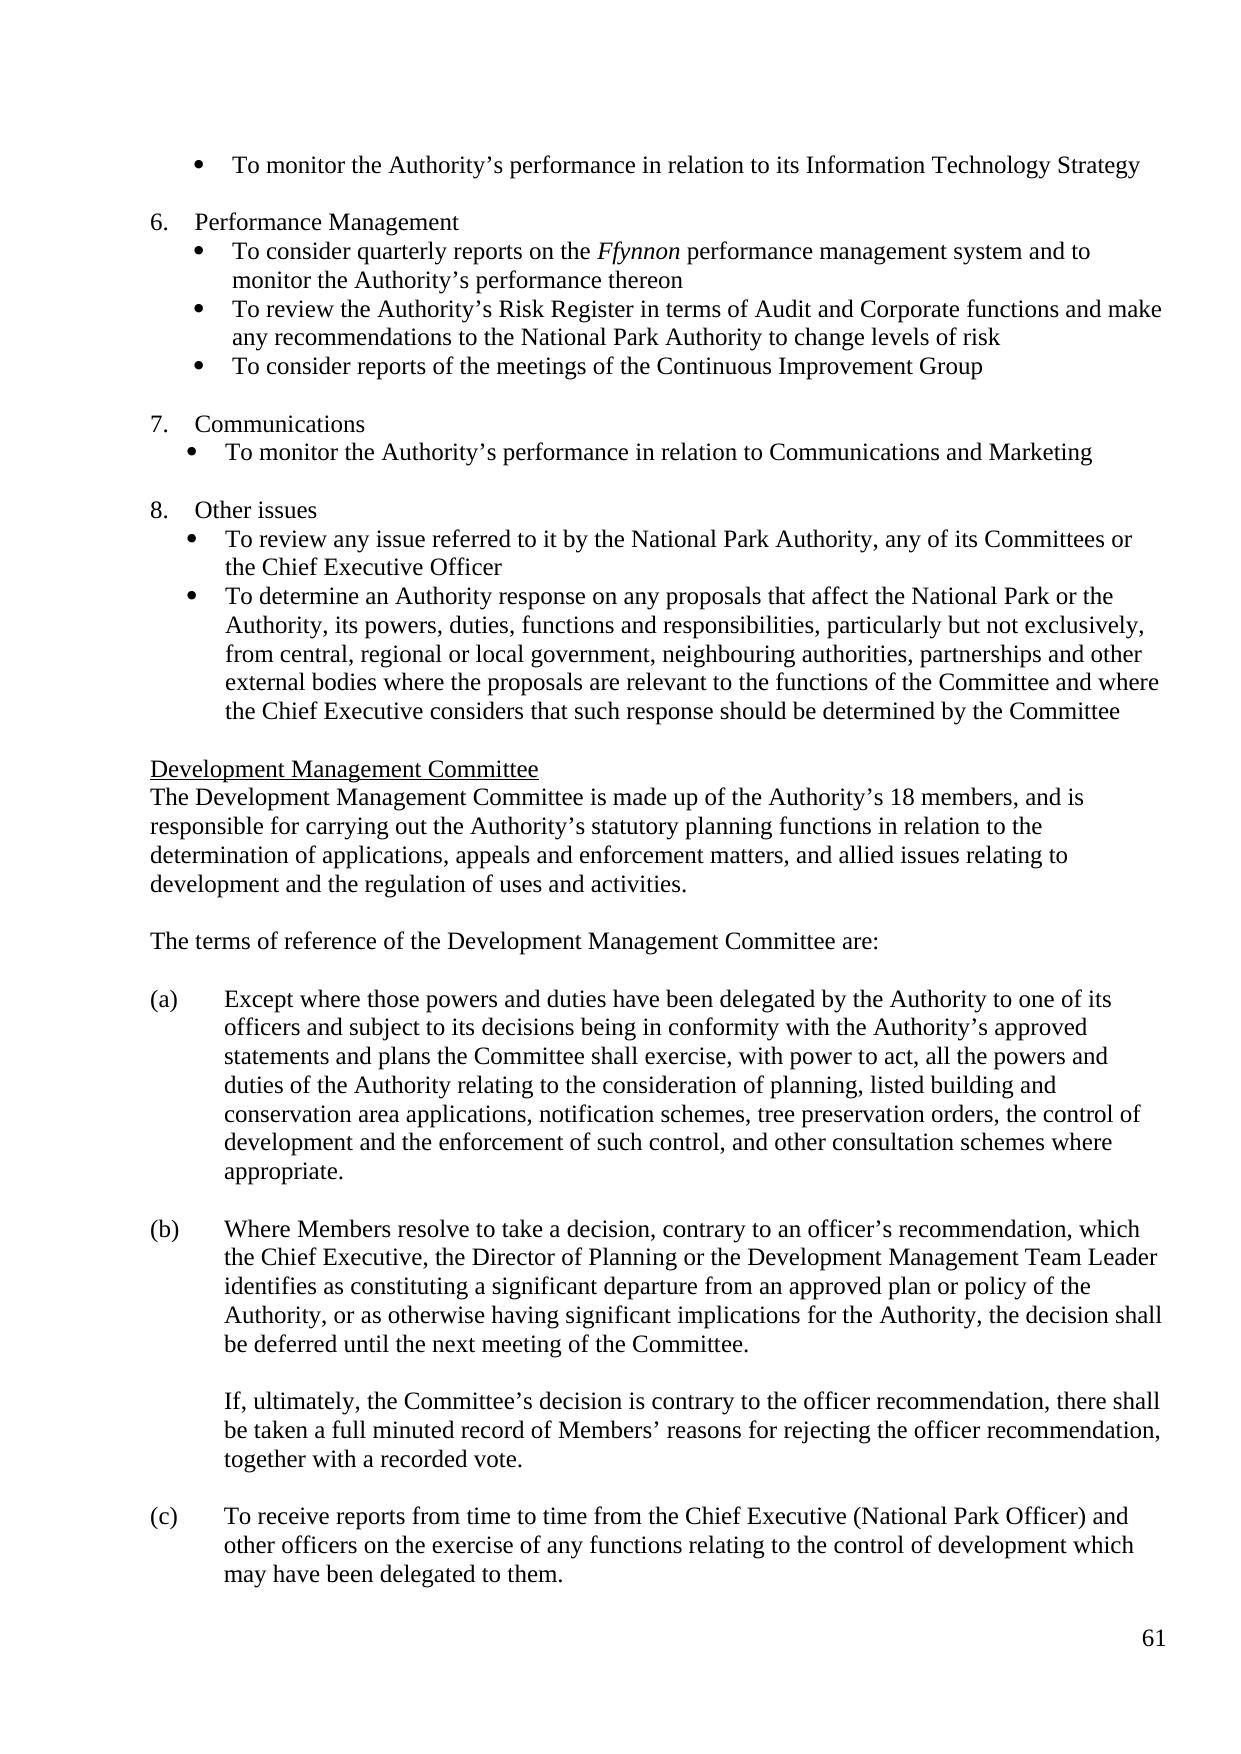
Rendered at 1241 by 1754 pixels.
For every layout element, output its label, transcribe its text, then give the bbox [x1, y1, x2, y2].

text (a) Except where those powers and duties have been delegated by the Authority to one of its officers and subject to its decisions being in conformity with the Authority’s approved statements and plans the Committee shall exercise, with power to act, all the powers and duties of the Authority relating to the consideration of planning, listed building and conservation area applications, notification schemes, tree preservation orders, the control of development and the enforcement of such control, and other consultation schemes where appropriate. [150, 984, 1167, 1185]
text 6. Performance Management [150, 207, 1167, 236]
text 7. Communications [150, 409, 1167, 437]
list To monitor the Authority’s performance in relation to Communications and Marketing [187, 437, 1167, 466]
text 8. Other issues [150, 495, 1167, 524]
list To determine an Authority response on any proposals that affect the National Park or the Authority, its powers, duties, functions and responsibilities, particularly but not exclusively, from central, regional or local government, neighbouring authorities, partnerships and other external bodies where the proposals are relevant to the functions of the Committee and where the Chief Executive considers that such response should be determined by the Committee [187, 581, 1167, 725]
list To review any issue referred to it by the National Park Authority, any of its Committees or the Chief Executive Officer [187, 524, 1167, 581]
list To monitor the Authority’s performance in relation to its Information Technology Strategy [194, 150, 1167, 179]
list To review the Authority’s Risk Register in terms of Audit and Corporate functions and make any recommendations to the National Park Authority to change levels of risk [194, 294, 1167, 351]
list To receive reports from time to time from the Chief Executive (National Park Officer) and other officers on the exercise of any functions relating to the control of development which may have been delegated to them. [150, 1501, 1167, 1587]
list To consider quarterly reports on the Ffynnon performance management system and to monitor the Authority’s performance thereon [194, 236, 1167, 294]
list To consider reports of the meetings of the Continuous Improvement Group [194, 351, 1167, 380]
text (b) Where Members resolve to take a decision, contrary to an officer’s recommendation, which the Chief Executive, the Director of Planning or the Development Management Team Leader identifies as constituting a significant departure from an approved plan or policy of the Authority, or as otherwise having significant implications for the Authority, the decision shall be deferred until the next meeting of the Committee. [150, 1214, 1167, 1357]
text The Development Management Committee is made up of the Authority’s 18 members, and is responsible for carrying out the Authority’s statutory planning functions in relation to the determination of applications, appeals and enforcement matters, and allied issues relating to development and the regulation of uses and activities. [150, 782, 1167, 897]
text Development Management Committee [150, 754, 1167, 782]
text If, ultimately, the Committee’s decision is contrary to the officer recommendation, there shall be taken a full minuted record of Members’ reasons for rejecting the officer recommendation, together with a recorded vote. [150, 1386, 1167, 1472]
text The terms of reference of the Development Management Committee are: [150, 926, 1167, 955]
